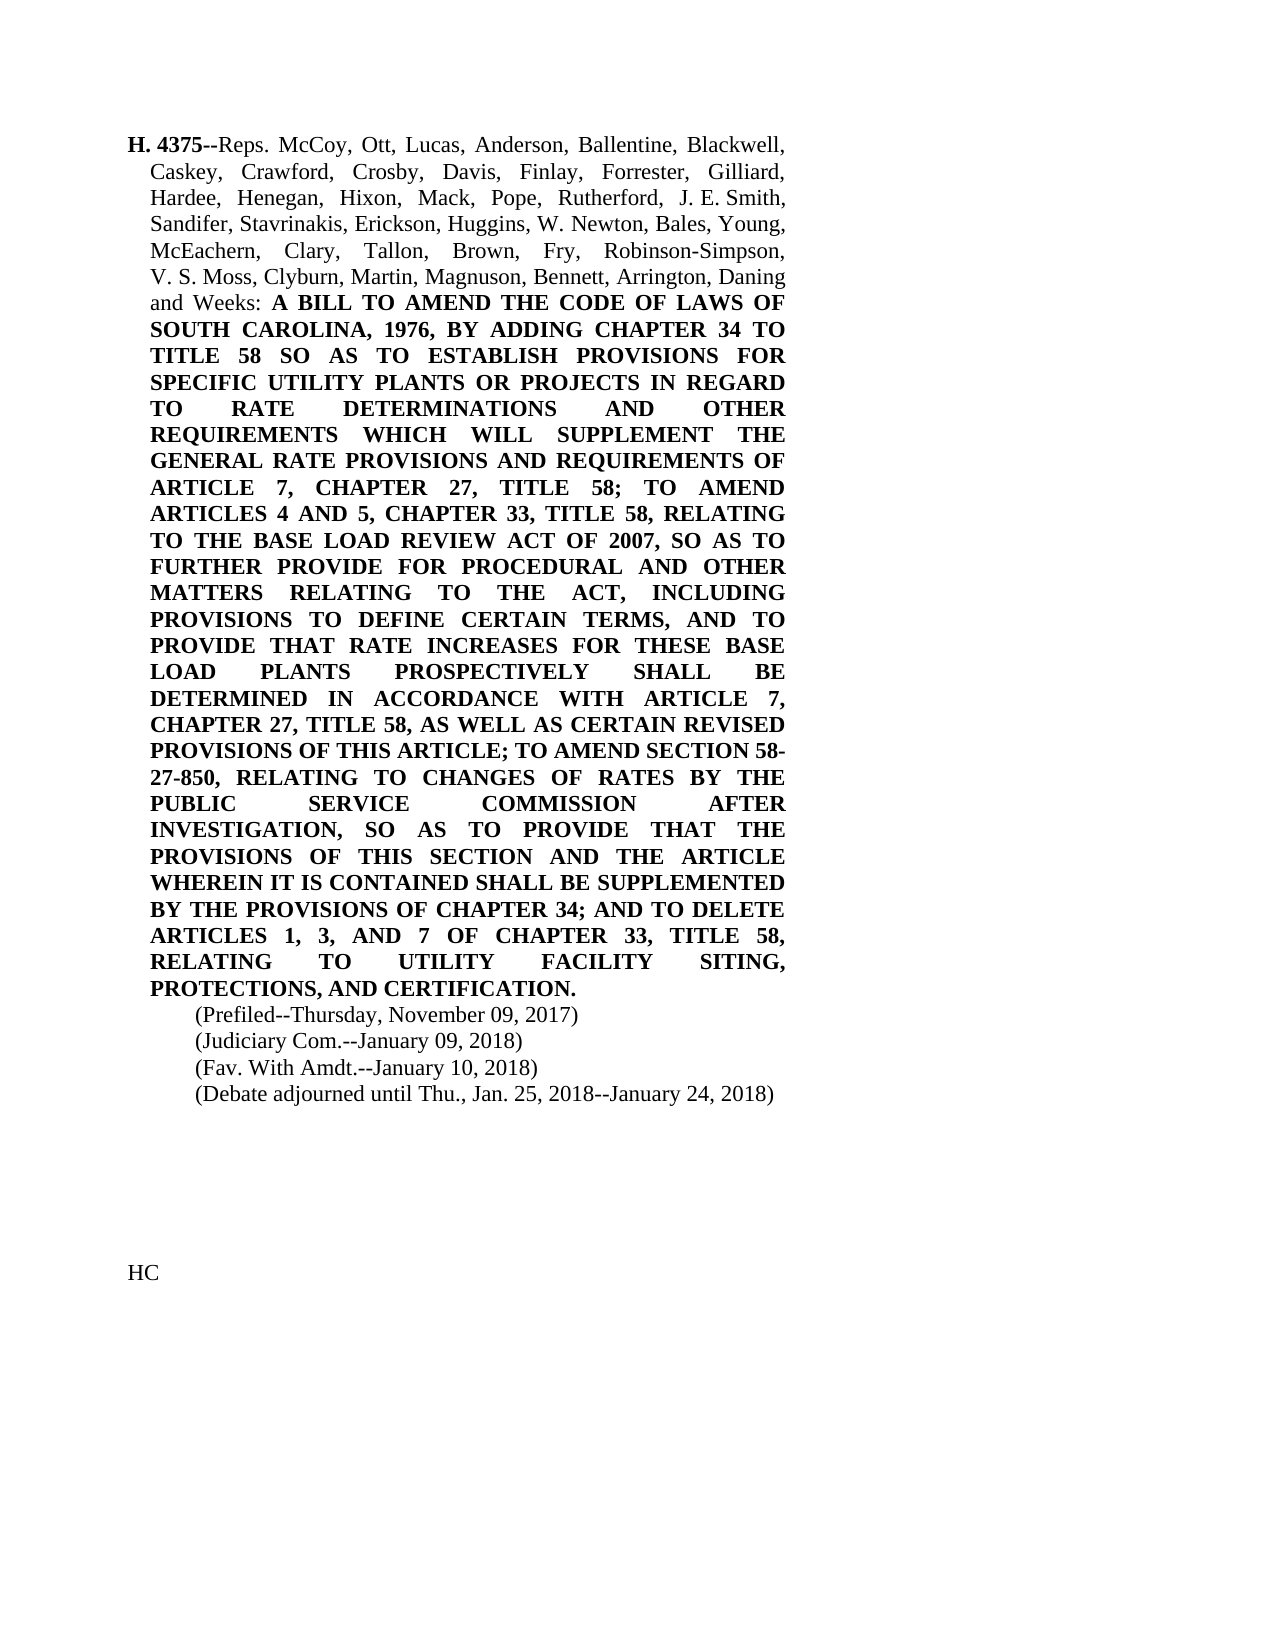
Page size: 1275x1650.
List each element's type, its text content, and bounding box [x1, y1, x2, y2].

text (Fav. With Amdt.--January 10, 2018) [195, 1054, 786, 1080]
text (Debate adjourned until Thu., Jan. 25, 2018--January 24, 2018) [195, 1080, 786, 1106]
text H. 4375--Reps. McCoy, Ott, Lucas, Anderson, Ballentine, Blackwell, Caskey, Crawford, Crosby, Davis, Finlay, Forrester, Gilliard, Hardee, Henegan, Hixon, Mack, Pope, Rutherford, J. E. Smith, Sandifer, Stavrinakis, Erickson, Huggins, W. Newton, Bales, Young, McEachern, Clary, Tallon, Brown, Fry, Robinson-Simpson, V. S. Moss, Clyburn, Martin, Magnuson, Bennett, Arrington, Daning and Weeks: A BILL TO AMEND THE CODE OF LAWS OF SOUTH CAROLINA, 1976, BY ADDING CHAPTER 34 TO TITLE 58 SO AS TO ESTABLISH PROVISIONS FOR SPECIFIC UTILITY PLANTS OR PROJECTS IN REGARD TO RATE DETERMINATIONS AND OTHER REQUIREMENTS WHICH WILL SUPPLEMENT THE GENERAL RATE PROVISIONS AND REQUIREMENTS OF ARTICLE 7, CHAPTER 27, TITLE 58; TO AMEND ARTICLES 4 AND 5, CHAPTER 33, TITLE 58, RELATING TO THE BASE LOAD REVIEW ACT OF 2007, SO AS TO FURTHER PROVIDE FOR PROCEDURAL AND OTHER MATTERS RELATING TO THE ACT, INCLUDING PROVISIONS TO DEFINE CERTAIN TERMS, AND TO PROVIDE THAT RATE INCREASES FOR THESE BASE LOAD PLANTS PROSPECTIVELY SHALL BE DETERMINED IN ACCORDANCE WITH ARTICLE 7, CHAPTER 27, TITLE 58, AS WELL AS CERTAIN REVISED PROVISIONS OF THIS ARTICLE; TO AMEND SECTION 58-27-850, RELATING TO CHANGES OF RATES BY THE PUBLIC SERVICE COMMISSION AFTER INVESTIGATION, SO AS TO PROVIDE THAT THE PROVISIONS OF THIS SECTION AND THE ARTICLE WHEREIN IT IS CONTAINED SHALL BE SUPPLEMENTED BY THE PROVISIONS OF CHAPTER 34; AND TO DELETE ARTICLES 1, 3, AND 7 OF CHAPTER 33, TITLE 58, RELATING TO UTILITY FACILITY SITING, PROTECTIONS, AND CERTIFICATION. [127, 131, 786, 1001]
text (Prefiled--Thursday, November 09, 2017) [195, 1001, 786, 1027]
text (Judiciary Com.--January 09, 2018) [195, 1027, 786, 1054]
